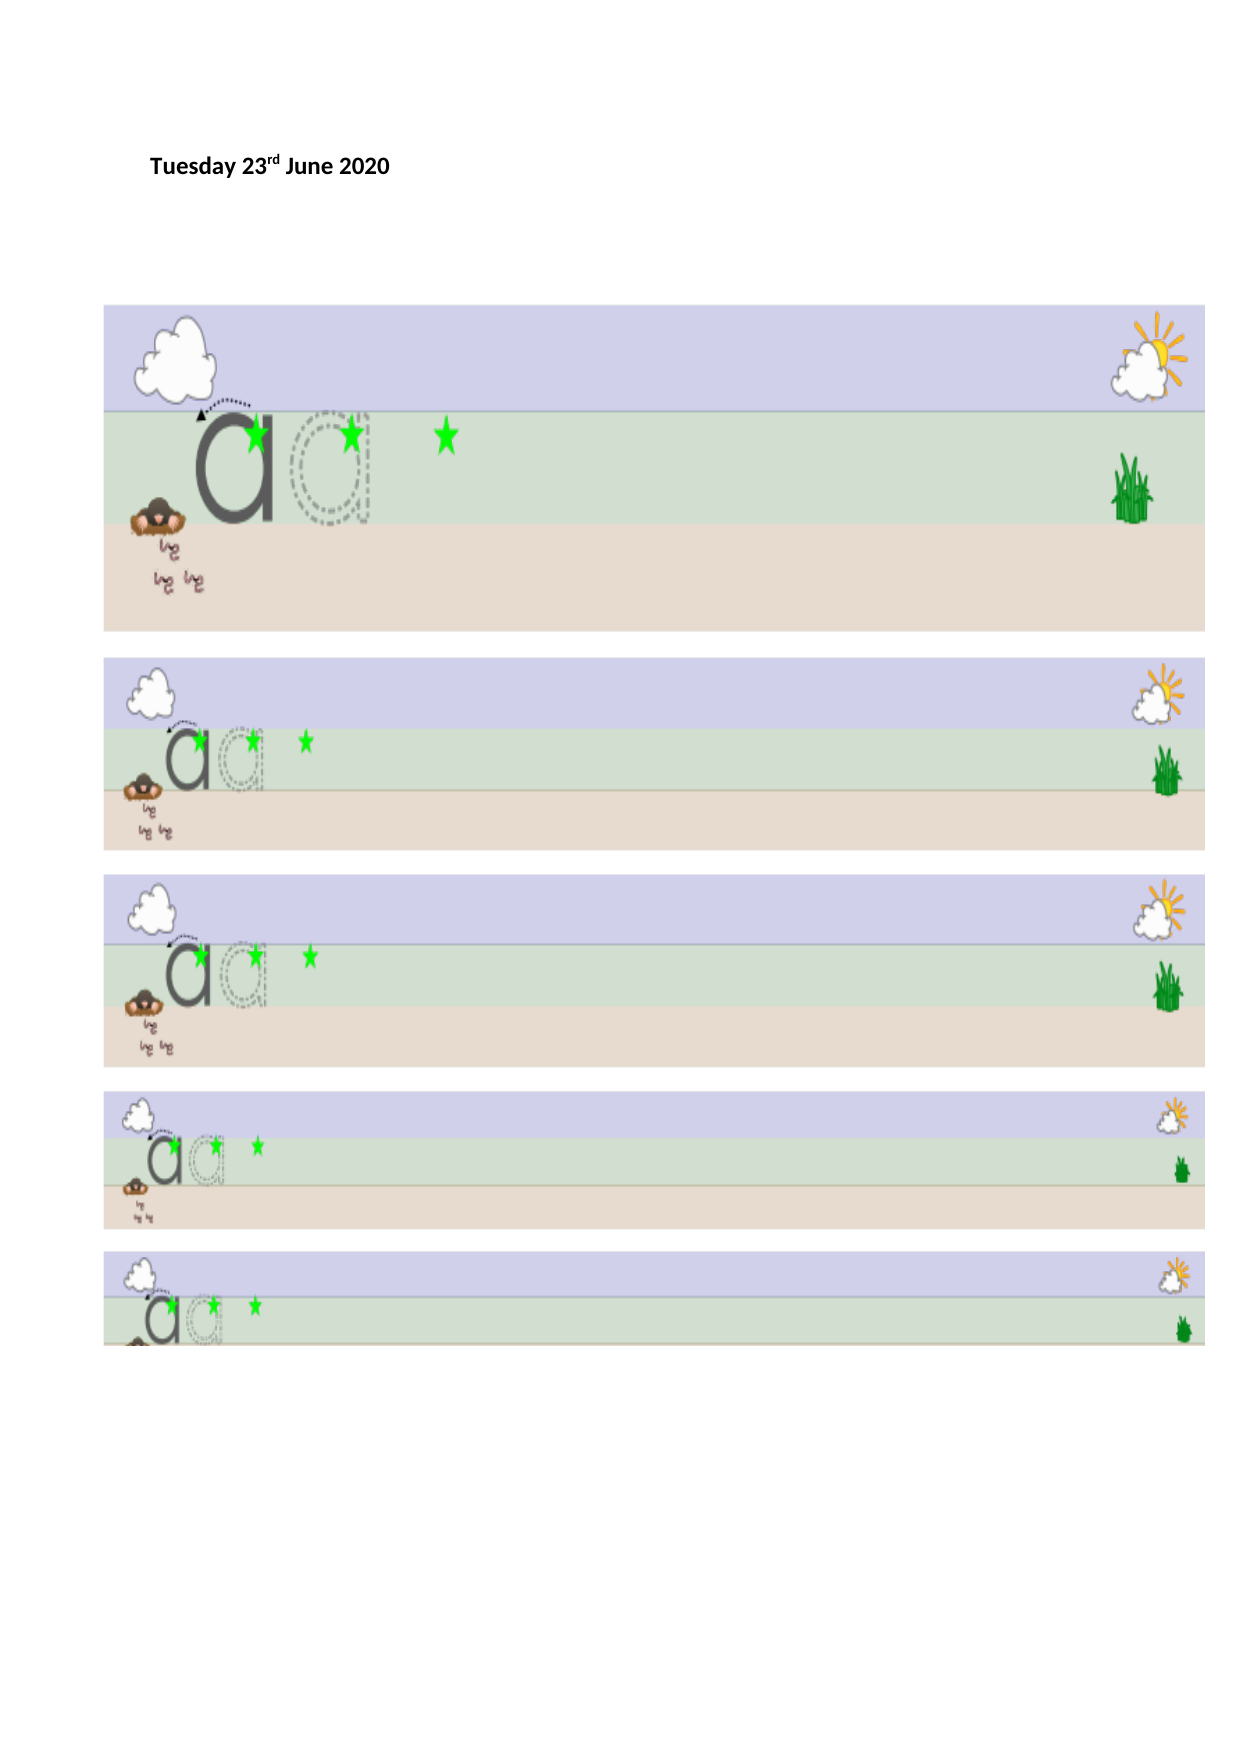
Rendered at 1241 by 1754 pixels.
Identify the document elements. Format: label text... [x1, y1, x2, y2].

text Tuesday 23rd June 2020 [150, 150, 1090, 181]
